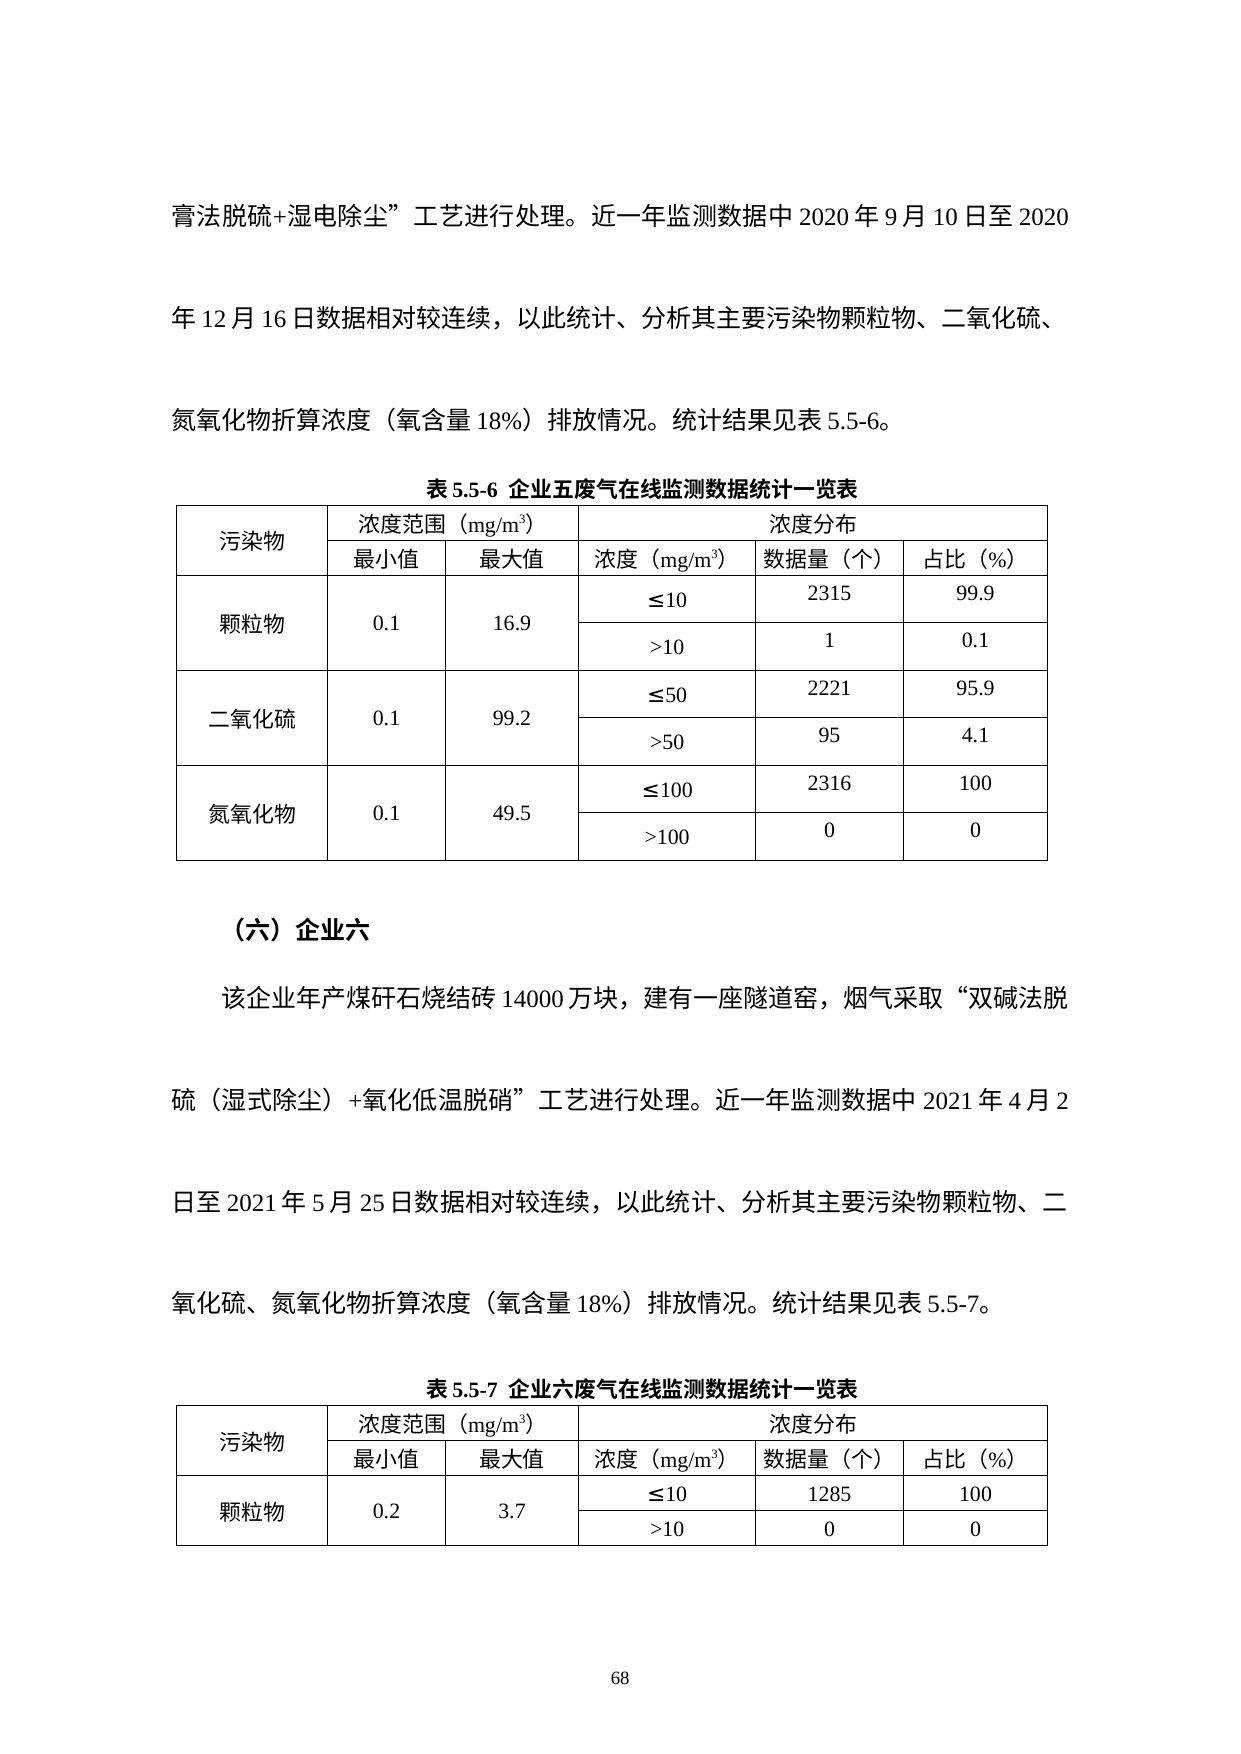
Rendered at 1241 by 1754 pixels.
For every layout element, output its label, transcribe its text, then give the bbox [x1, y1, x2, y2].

table_cell 浓度（mg/m3） [579, 541, 755, 574]
table_cell 95 [756, 718, 903, 764]
table_cell 16.9 [446, 576, 578, 669]
table_cell >50 [579, 718, 755, 764]
table_cell 颗粒物 [177, 1476, 327, 1545]
table_cell 0 [756, 1511, 903, 1545]
table_cell 占比（%） [904, 1441, 1047, 1475]
table_cell 2316 [756, 766, 903, 812]
table_cell ≤10 [579, 576, 755, 622]
table_cell 0.1 [328, 576, 445, 669]
table_cell 2221 [756, 671, 903, 717]
table_cell 数据量（个） [756, 541, 903, 574]
table_cell 最小值 [328, 541, 445, 574]
table_header 浓度范围（mg/m3） [328, 1406, 578, 1440]
table_cell 最小值 [328, 1441, 445, 1475]
table_cell 0 [904, 813, 1047, 859]
table_header 污染物 [177, 1406, 327, 1475]
table_header 浓度分布 [579, 506, 1047, 539]
table_cell 49.5 [446, 766, 578, 859]
table_cell 数据量（个） [756, 1441, 903, 1475]
text （六）企业六 [171, 894, 1069, 962]
text 表5.5-6 企业五废气在线监测数据统计一览表 [171, 471, 1069, 504]
table_header 浓度分布 [579, 1406, 1047, 1440]
table_cell 99.9 [904, 576, 1047, 622]
table_cell 100 [904, 766, 1047, 812]
table_cell >10 [579, 623, 755, 669]
table_cell 2315 [756, 576, 903, 622]
table_cell ≤10 [579, 1476, 755, 1510]
table_cell 颗粒物 [177, 576, 327, 669]
table_cell 4.1 [904, 718, 1047, 764]
table_cell 3.7 [446, 1476, 578, 1545]
table_cell 0.1 [328, 766, 445, 859]
table_cell 0.2 [328, 1476, 445, 1545]
table_cell 最大值 [446, 541, 578, 574]
table_cell 二氧化硫 [177, 671, 327, 764]
table_cell ≤100 [579, 766, 755, 812]
table_cell ≤50 [579, 671, 755, 717]
table_cell 0.1 [328, 671, 445, 764]
table_cell 1 [756, 623, 903, 669]
table_cell >100 [579, 813, 755, 859]
table_cell 浓度（mg/m3） [579, 1441, 755, 1475]
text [171, 181, 1069, 452]
table_cell 100 [904, 1476, 1047, 1510]
table_cell 0 [904, 1511, 1047, 1545]
table_header 浓度范围（mg/m3） [328, 506, 578, 539]
table_header 污染物 [177, 506, 327, 574]
text 表5.5-7 企业六废气在线监测数据统计一览表 [171, 1371, 1069, 1405]
text 该企业年产煤矸石烧结砖14000万块，建有一座隧道窑，烟气采取“双碱法脱硫（湿式除尘）+氧化低温脱硝”工艺进行处理。近一年监测数据中2021年4月2日至2021年5月25日数据相对较连续，以此统计、分析其主要污染物颗粒物、二氧化硫、氮氧化物折算浓度（氧含量18%）排放情况。统计结果见表5.5-7。 [171, 962, 1069, 1336]
table_cell 95.9 [904, 671, 1047, 717]
table_cell >10 [579, 1511, 755, 1545]
table_cell 氮氧化物 [177, 766, 327, 859]
table_cell 0.1 [904, 623, 1047, 669]
table_cell 最大值 [446, 1441, 578, 1475]
table_cell 0 [756, 813, 903, 859]
table_cell 占比（%） [904, 541, 1047, 574]
table_cell 1285 [756, 1476, 903, 1510]
table_cell 99.2 [446, 671, 578, 764]
